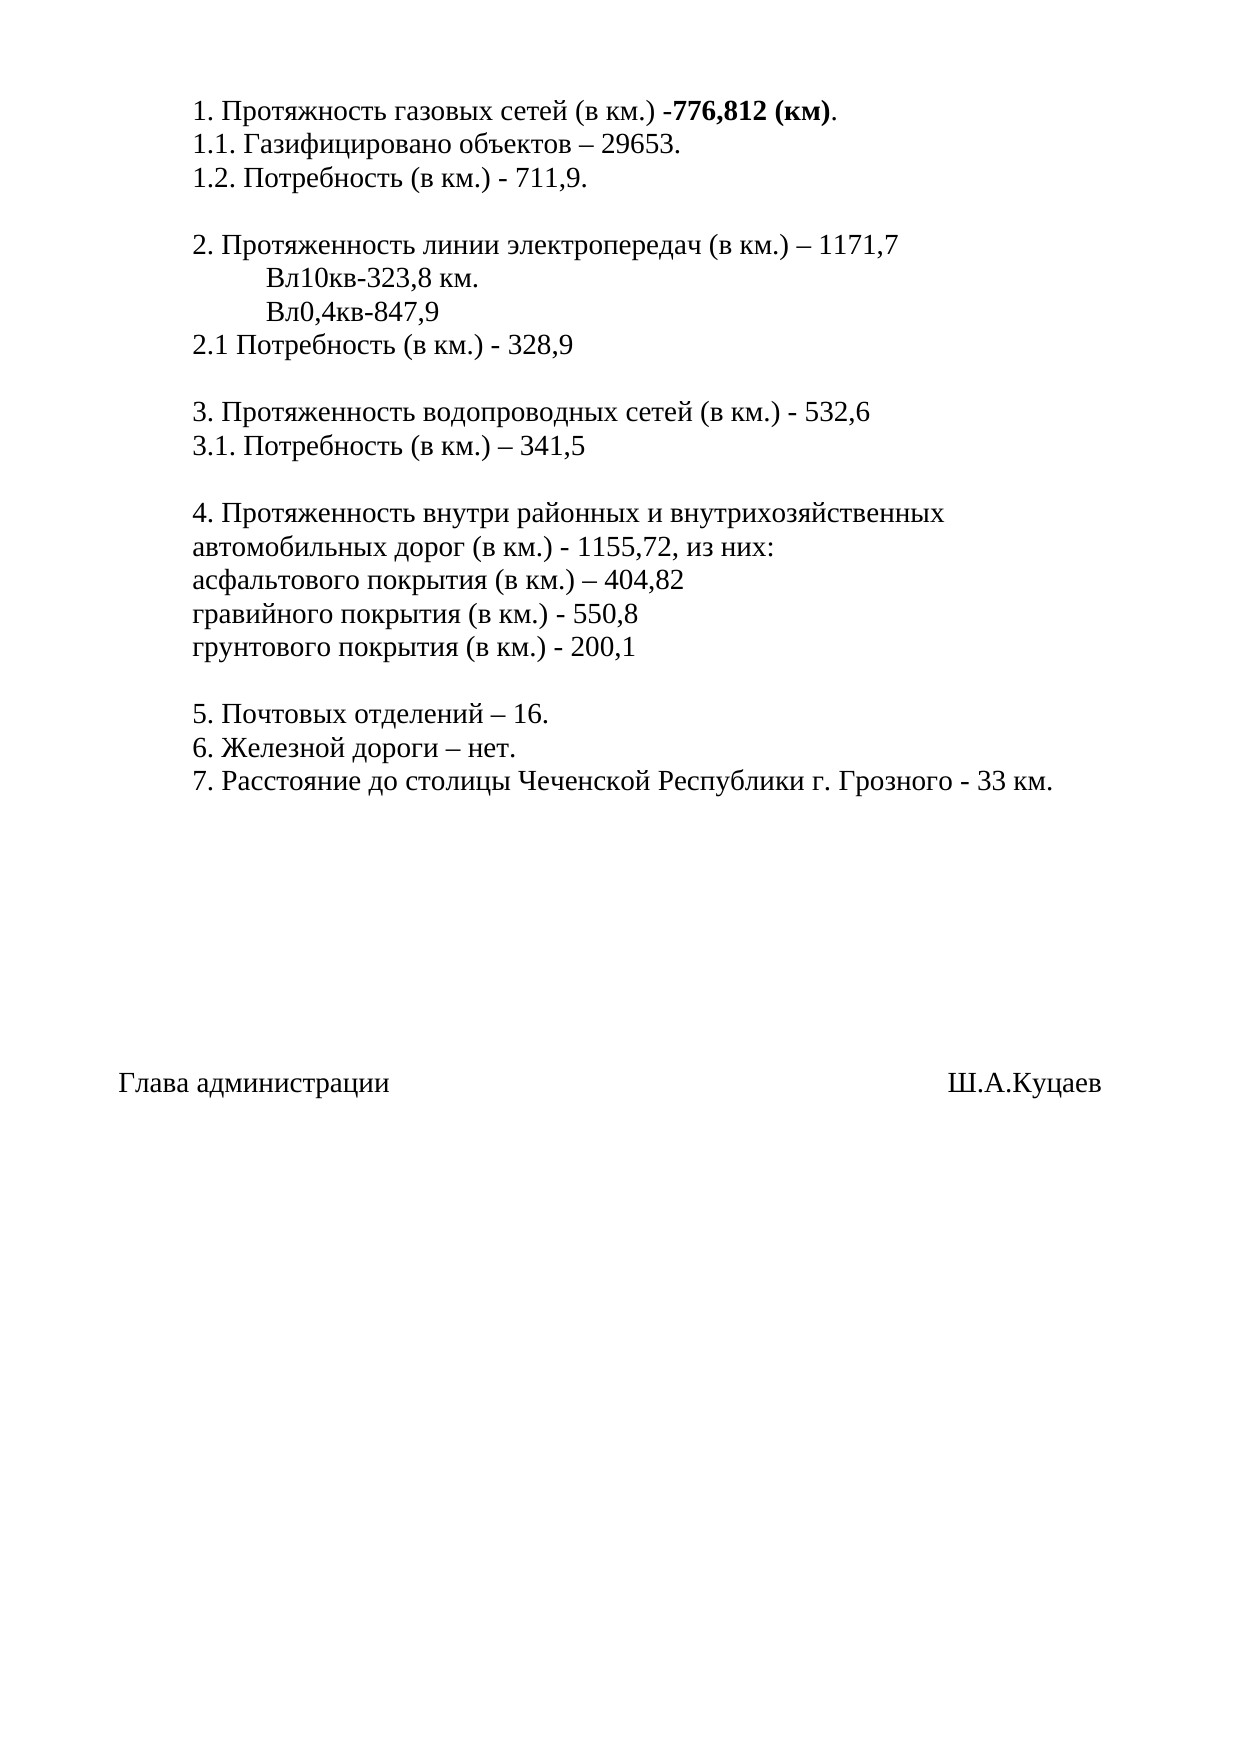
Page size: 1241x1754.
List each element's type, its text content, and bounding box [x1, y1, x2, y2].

text 6. Железной дороги – нет. [118, 730, 1181, 763]
text 1. Протяжность газовых сетей (в км.) -776,812 (км). [118, 93, 1181, 126]
text 5. Почтовых отделений – 16. [118, 696, 1181, 730]
text 7. Расстояние до столицы Чеченской Республики г. Грозного - . [118, 763, 1181, 797]
text грунтового покрытия (в км.) - 200,1 [118, 629, 1181, 663]
table_header Глава администрации [107, 1065, 602, 1099]
text 2. Протяженность линии электропередач (в км.) – 1171,7 [118, 227, 1181, 260]
text Вл10кв-323,8 км. [192, 260, 1181, 294]
text 1.2. Потребность (в км.) - 711,9. [118, 160, 1181, 193]
text 2.1 Потребность (в км.) - 328,9 [118, 327, 1181, 361]
text 3. Протяженность водопроводных сетей (в км.) - 532,6 [118, 394, 1181, 428]
text 4. Протяженность внутри районных и внутрихозяйственных [118, 495, 1181, 529]
text Вл0,4кв-847,9 [192, 294, 1181, 327]
text асфальтового покрытия (в км.) – 404,82 [118, 562, 1181, 596]
text гравийного покрытия (в км.) - 550,8 [118, 596, 1181, 629]
table_header Ш.А.Куцаев [602, 1065, 1113, 1099]
text автомобильных дорог (в км.) - 1155,72, из них: [118, 529, 1181, 562]
text 1.1. Газифицировано объектов – 29653. [118, 126, 1181, 160]
text 3.1. Потребность (в км.) – 341,5 [118, 428, 1181, 462]
